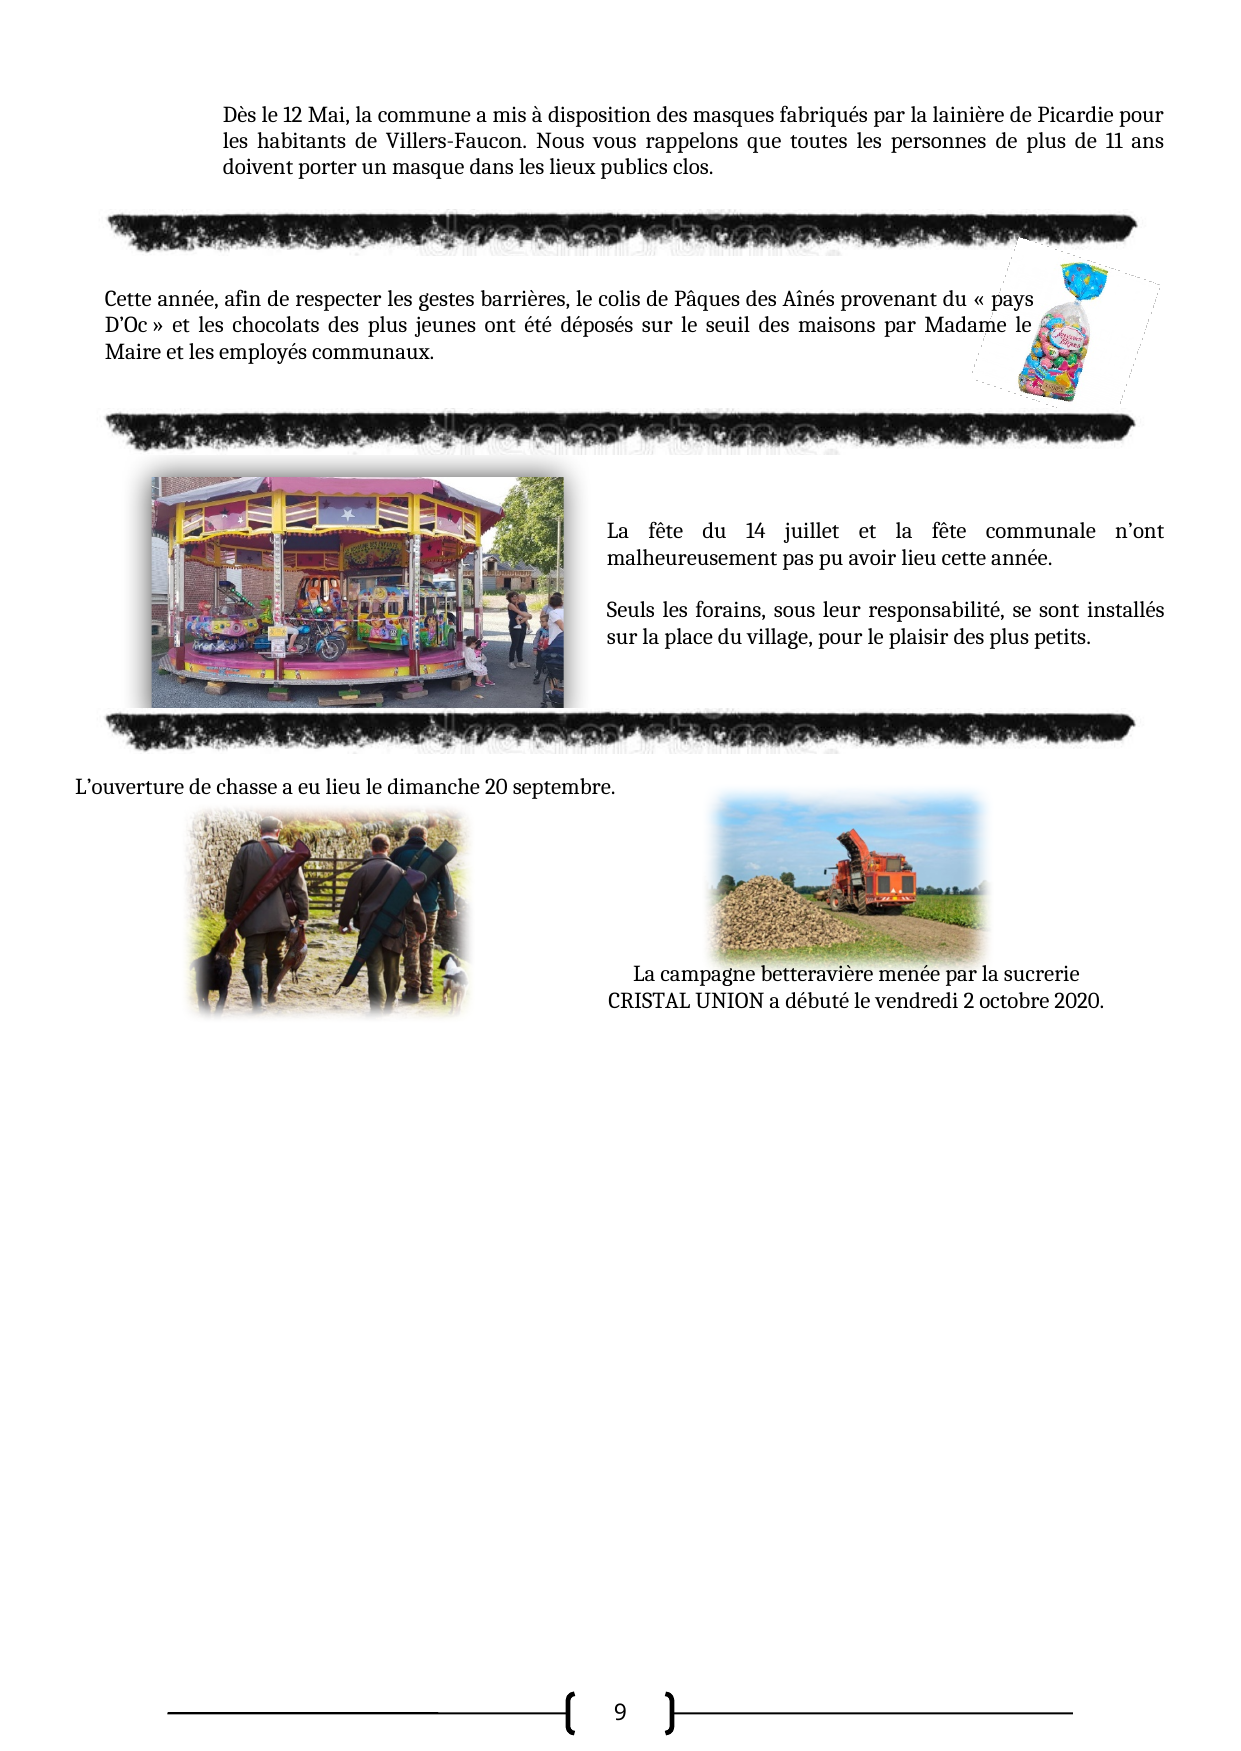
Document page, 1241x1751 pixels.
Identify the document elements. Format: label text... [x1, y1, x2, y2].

picture [210, 832, 447, 994]
text Cette année, afin de respecter les gestes barrières, le colis de Pâques des Aînés provenant du « pays D’Oc » et les chocolats des plus jeunes ont été déposés sur le seuil des maisons par Madame le Maire et les employés communaux. [104, 286, 1033, 365]
text La fête du 14 juillet et la fête communale n’ont malheureusement pas pu avoir lieu cette année. [607, 518, 1165, 571]
picture [75, 477, 1166, 754]
text Dès le 12 Mai, la commune a mis à disposition des masques fabriqués par la lainière de Picardie pour les habitants de Villers-Faucon. Nous vous rappelons que toutes les personnes de plus de 11 ans doivent porter un masque dans les lieux publics clos. [223, 101, 1166, 180]
text La campagne betteravière menée par la sucrerie [547, 961, 1165, 987]
picture [75, 209, 1168, 455]
text CRISTAL UNION a débuté le vendredi 2 octobre 2020. [547, 987, 1165, 1014]
text Seuls les forains, sous leur responsabilité, se sont installés sur la place du village, pour le plaisir des plus petits. [607, 597, 1165, 650]
picture [730, 812, 966, 949]
text L’ouverture de chasse a eu lieu le dimanche 20 septembre. [75, 774, 827, 801]
